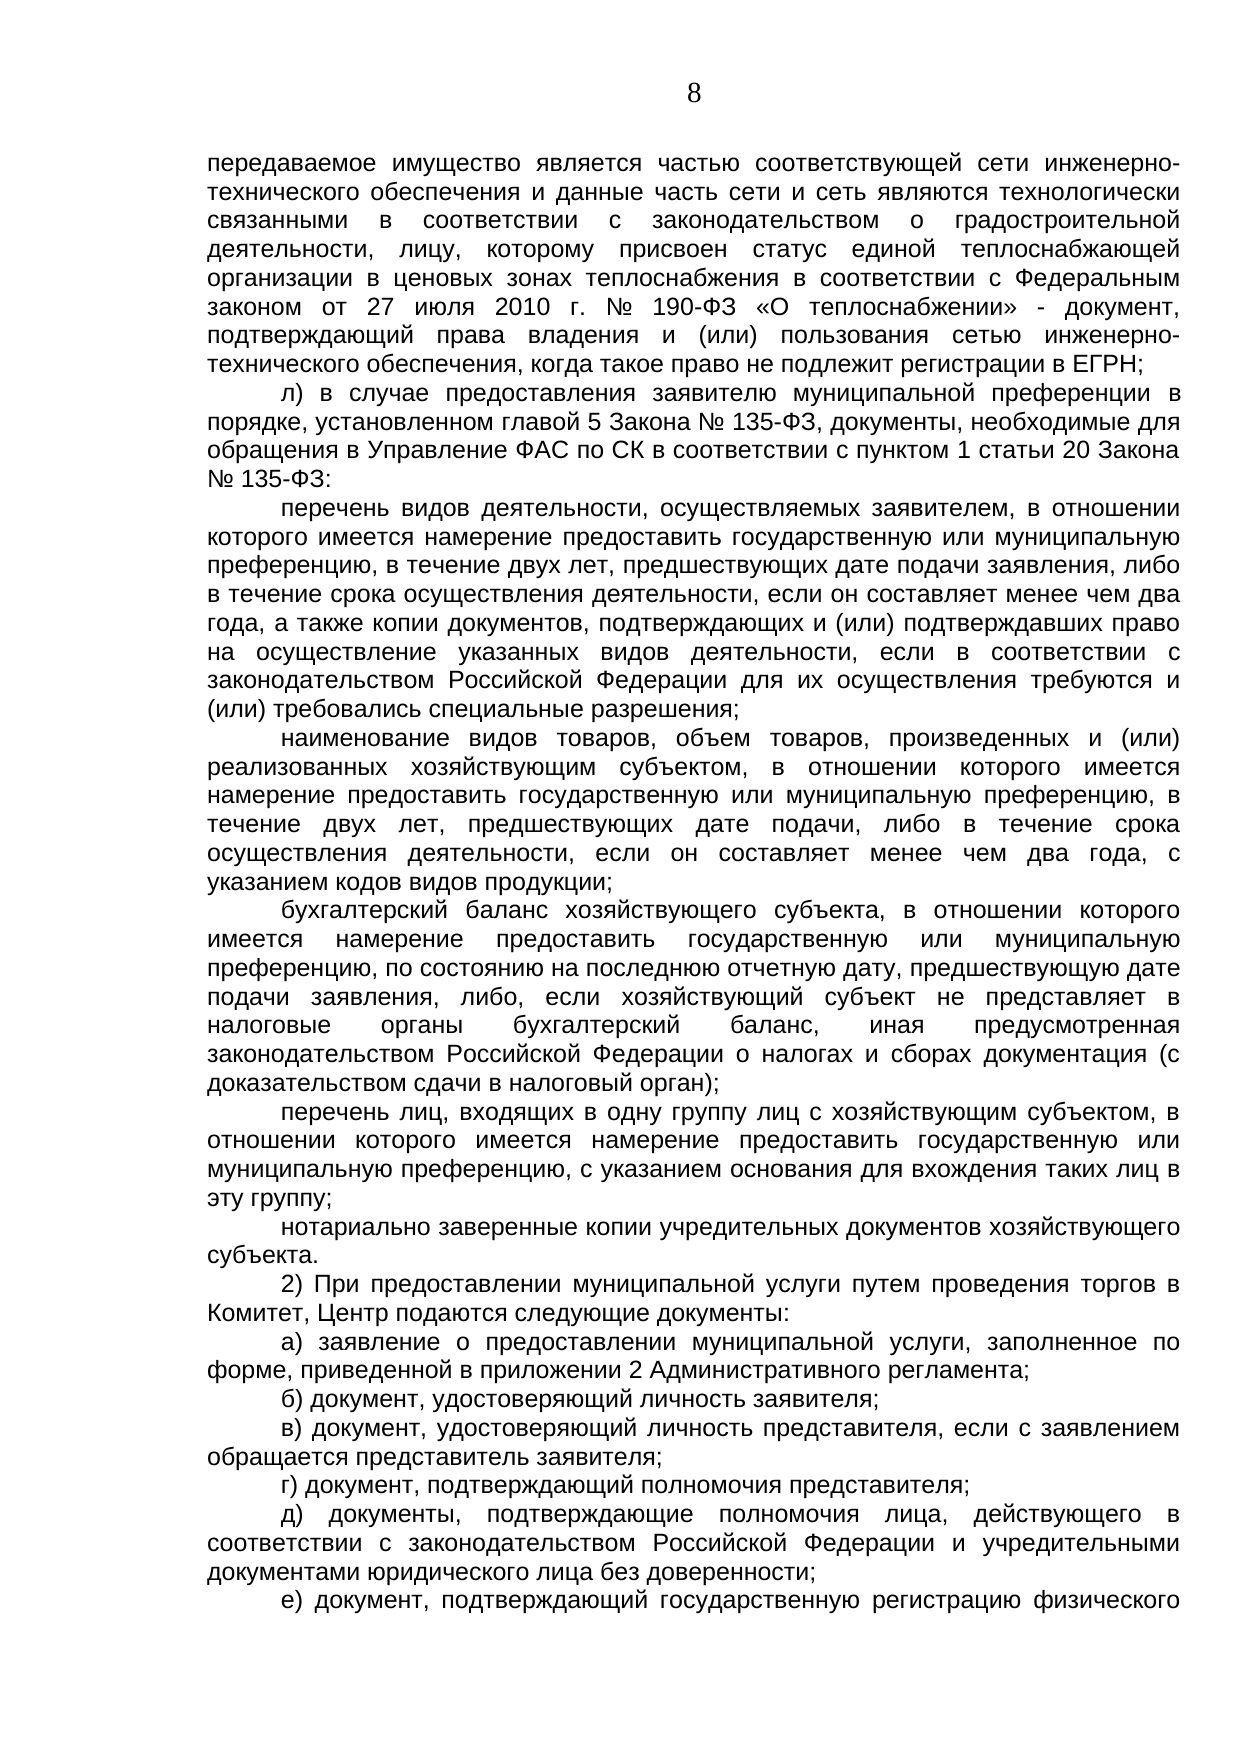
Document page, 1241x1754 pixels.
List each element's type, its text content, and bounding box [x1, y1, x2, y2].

text бухгалтерский баланс хозяйствующего субъекта, в отношении которого имеется намерение предоставить государственную или муниципальную преференцию, по состоянию на последнюю отчетную дату, предшествующую дате подачи заявления, либо, если хозяйствующий субъект не представляет в налоговые органы бухгалтерский баланс, иная предусмотренная законодательством Российской Федерации о налогах и сборах документация (с доказательством сдачи в налоговый орган); [207, 895, 1181, 1096]
text нотариально заверенные копии учредительных документов хозяйствующего субъекта. [207, 1211, 1181, 1269]
text б) документ, удостоверяющий личность заявителя; [207, 1384, 1181, 1413]
text 2) При предоставлении муниципальной услуги путем проведения торгов в Комитет, Центр подаются следующие документы: [207, 1269, 1181, 1326]
text а) заявление о предоставлении муниципальной услуги, заполненное по форме, приведенной в приложении 2 Административного регламента; [207, 1326, 1181, 1384]
text в) документ, удостоверяющий личность представителя, если с заявлением обращается представитель заявителя; [207, 1413, 1181, 1470]
text наименование видов товаров, объем товаров, произведенных и (или) реализованных хозяйствующим субъектом, в отношении которого имеется намерение предоставить государственную или муниципальную преференцию, в течение двух лет, предшествующих дате подачи, либо в течение срока осуществления деятельности, если он составляет менее чем два года, с указанием кодов видов продукции; [207, 723, 1181, 895]
text перечень лиц, входящих в одну группу лиц с хозяйствующим субъектом, в отношении которого имеется намерение предоставить государственную или муниципальную преференцию, с указанием основания для вхождения таких лиц в эту группу; [207, 1096, 1181, 1211]
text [207, 1585, 1181, 1614]
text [207, 148, 1181, 378]
text г) документ, подтверждающий полномочия представителя; [207, 1470, 1181, 1499]
text д) документы, подтверждающие полномочия лица, действующего в соответствии с законодательством Российской Федерации и учредительными документами юридического лица без доверенности; [207, 1499, 1181, 1585]
text перечень видов деятельности, осуществляемых заявителем, в отношении которого имеется намерение предоставить государственную или муниципальную преференцию, в течение двух лет, предшествующих дате подачи заявления, либо в течение срока осуществления деятельности, если он составляет менее чем два года, а также копии документов, подтверждающих и (или) подтверждавших право на осуществление указанных видов деятельности, если в соответствии с законодательством Российской Федерации для их осуществления требуются и (или) требовались специальные разрешения; [207, 493, 1181, 723]
text л) в случае предоставления заявителю муниципальной преференции в порядке, установленном главой 5 Закона № 135-ФЗ, документы, необходимые для обращения в Управление ФАС по СК в соответствии с пунктом 1 статьи 20 Закона № 135-ФЗ: [207, 378, 1181, 493]
